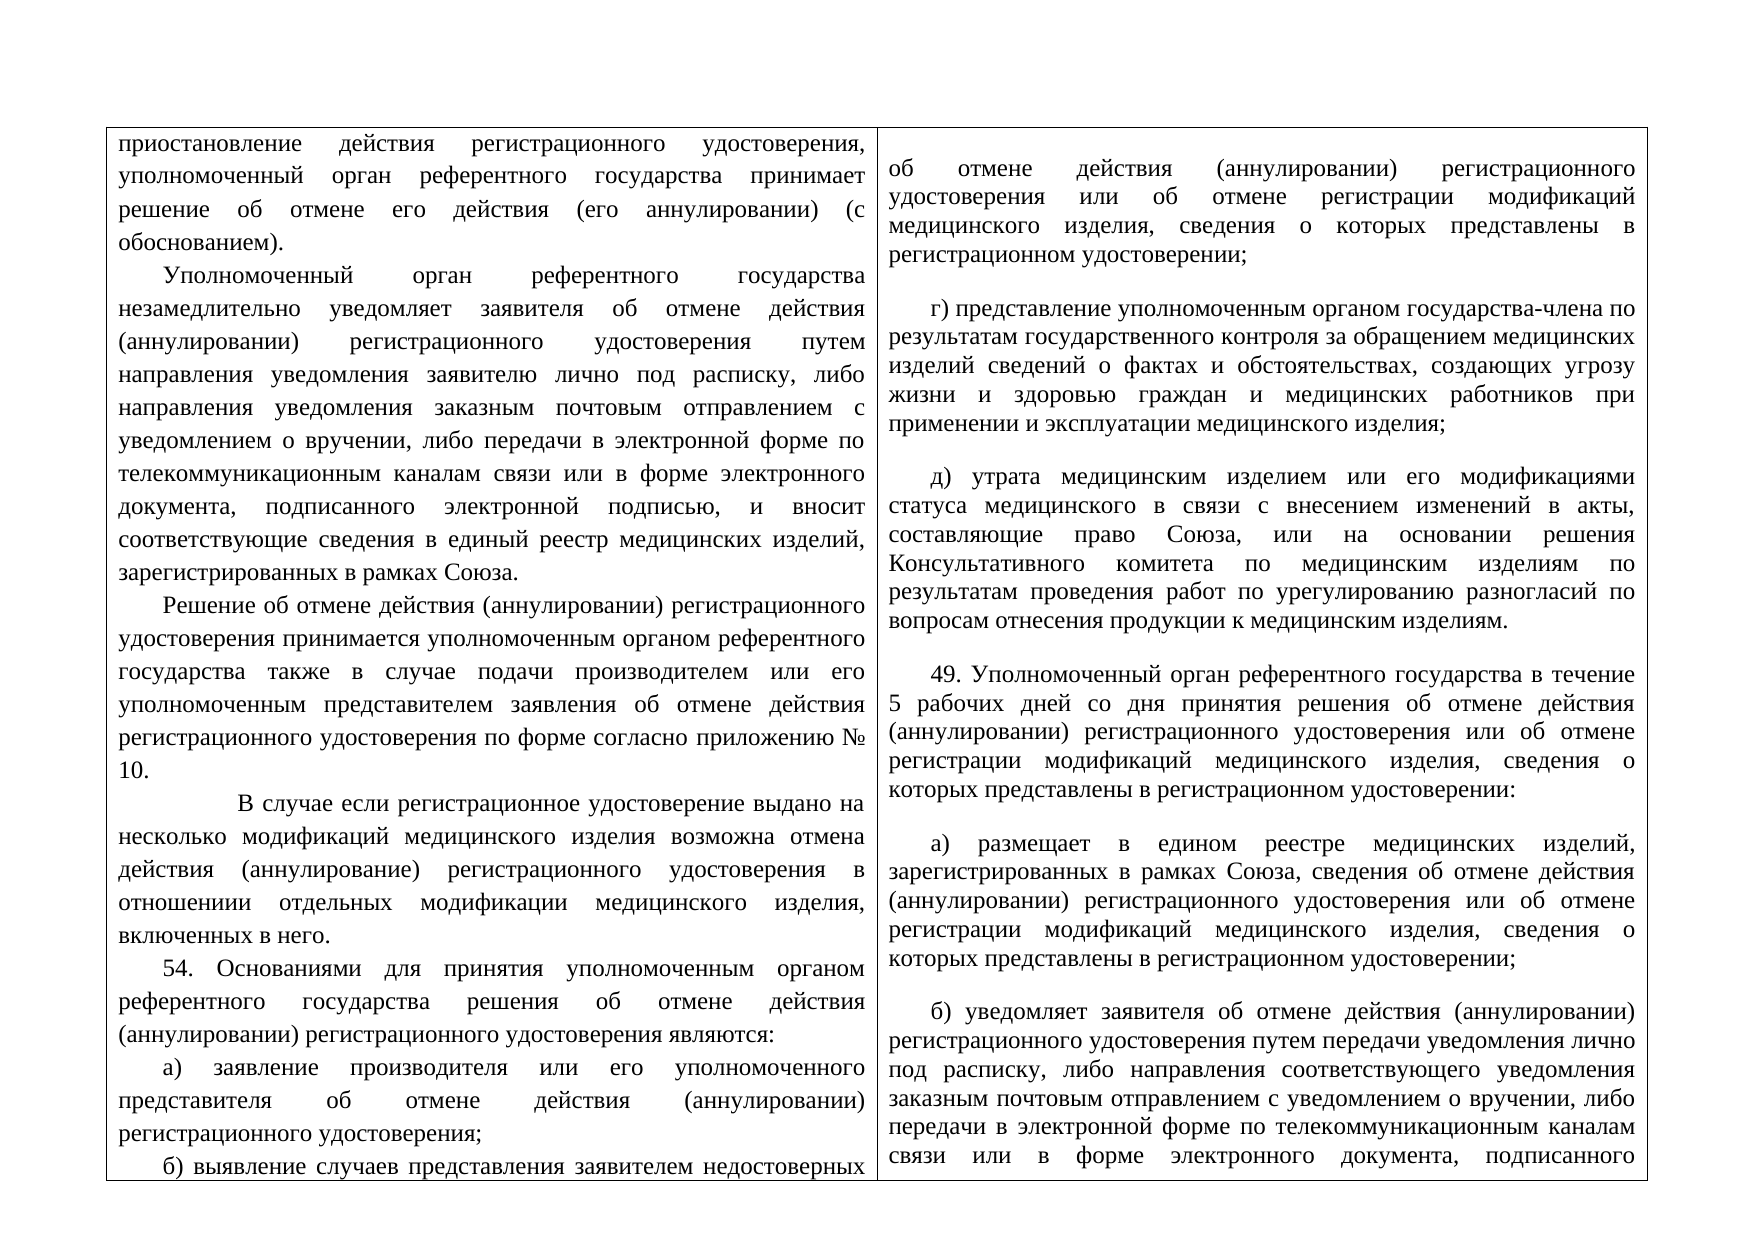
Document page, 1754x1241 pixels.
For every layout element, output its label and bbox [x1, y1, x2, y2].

table_cell [107, 128, 877, 1180]
table_cell [878, 128, 1647, 1180]
